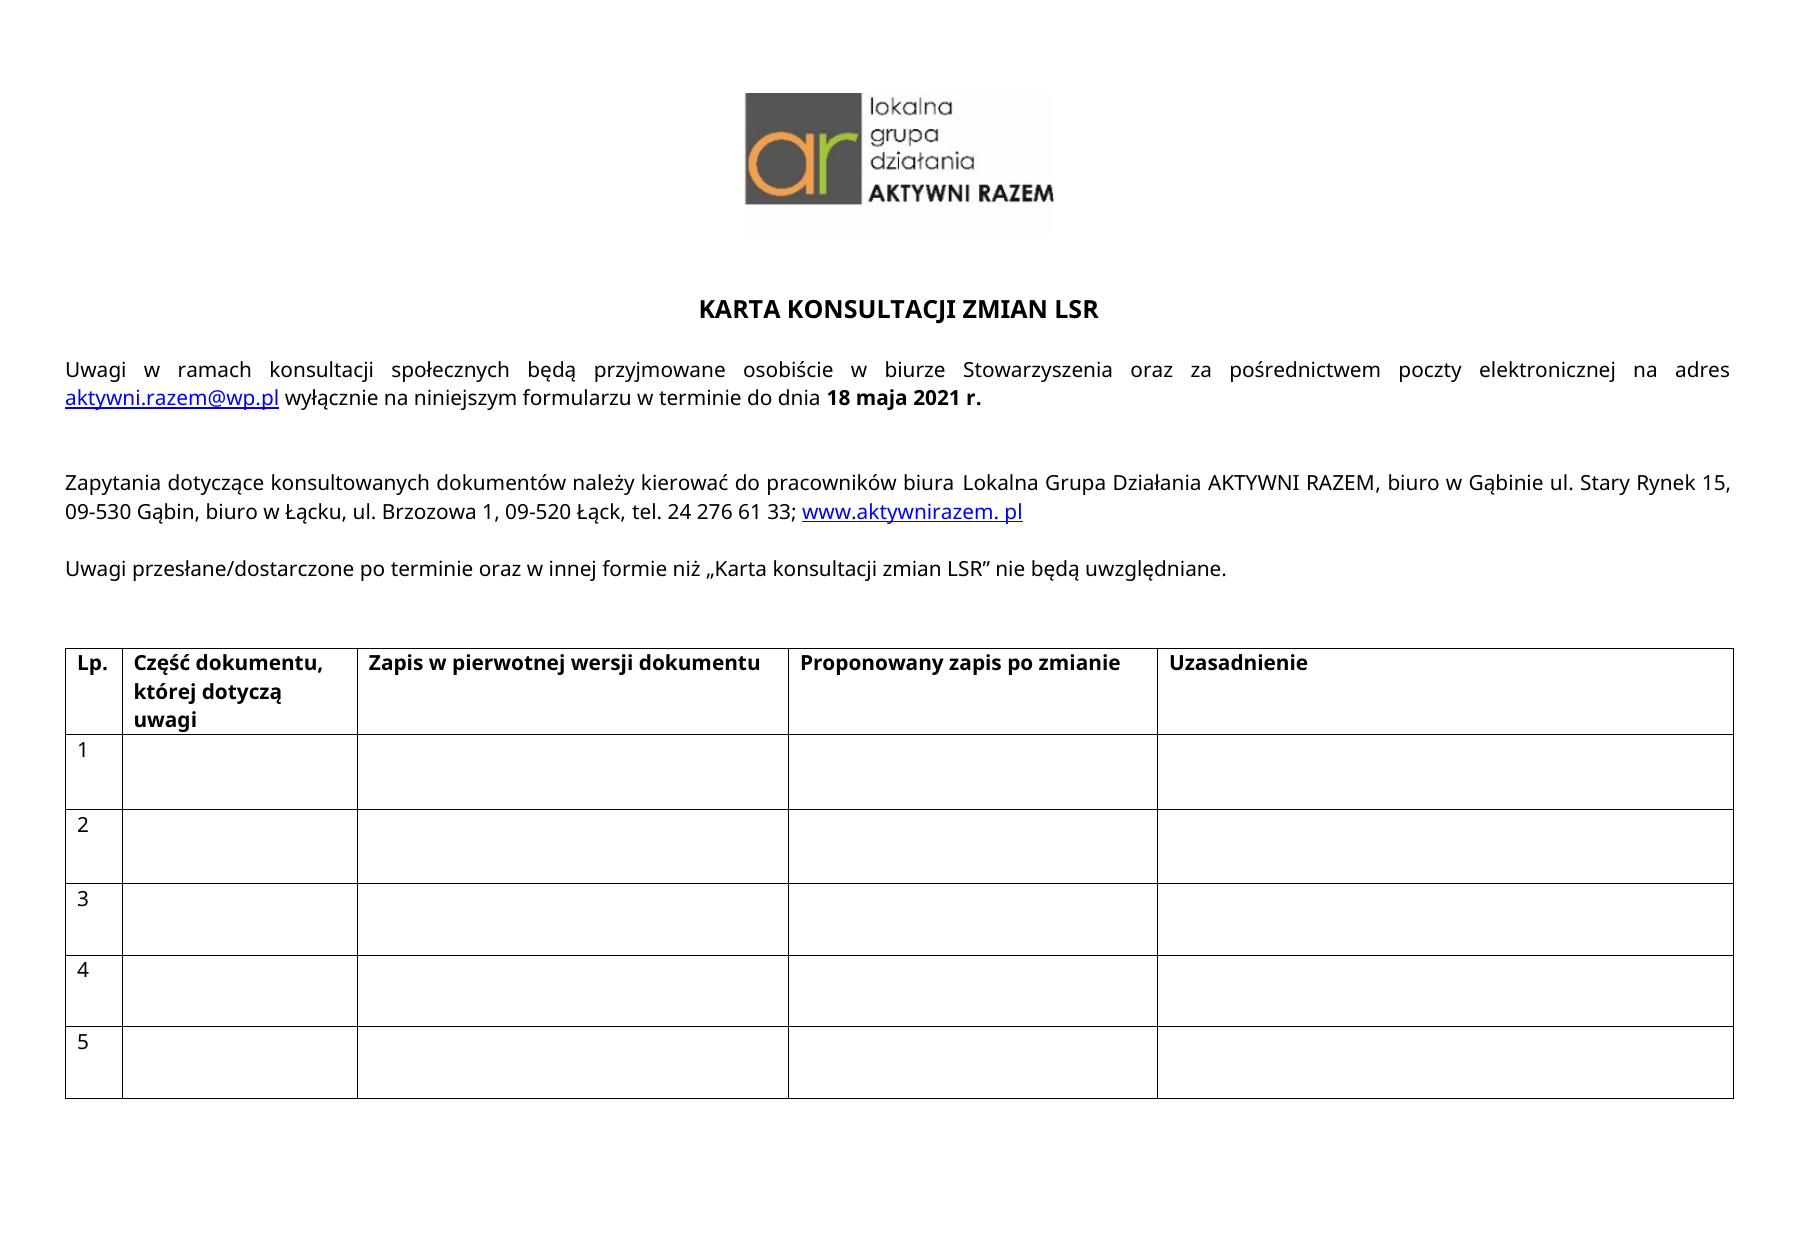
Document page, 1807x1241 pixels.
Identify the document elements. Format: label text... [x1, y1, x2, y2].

table_header Uzasadnienie [1158, 649, 1733, 734]
table_header Lp. [66, 649, 122, 734]
table_cell [123, 735, 357, 809]
table_cell [1158, 884, 1733, 954]
table_cell [358, 884, 788, 954]
table_cell [358, 735, 788, 809]
table_cell 4 [66, 956, 122, 1026]
table_header Część dokumentu, której dotyczą uwagi [123, 649, 357, 734]
table_cell 3 [66, 884, 122, 954]
table_cell [358, 956, 788, 1026]
table_header Zapis w pierwotnej wersji dokumentu [358, 649, 788, 734]
table_cell [1158, 810, 1733, 883]
table_cell 2 [66, 810, 122, 883]
table_cell [123, 884, 357, 954]
text Uwagi przesłane/dostarczone po terminie oraz w innej formie niż „Karta konsultacji zmian LSR” nie będą uwzględniane. [65, 554, 1732, 582]
table_cell [1158, 1027, 1733, 1098]
table_cell [789, 884, 1157, 954]
table_cell [358, 1027, 788, 1098]
table_cell [1158, 956, 1733, 1026]
table_cell [789, 956, 1157, 1026]
table_header Proponowany zapis po zmianie [789, 649, 1157, 734]
table_cell [358, 810, 788, 883]
text KARTA KONSULTACJI ZMIAN LSR [65, 292, 1732, 326]
table_cell [789, 735, 1157, 809]
table_cell [123, 956, 357, 1026]
text Uwagi w ramach konsultacji społecznych będą przyjmowane osobiście w biurze Stowarzyszenia oraz za pośrednictwem poczty elektronicznej na adres aktywni.razem@wp.pl wyłącznie na niniejszym formularzu w terminie do dnia 18 maja 2021 r. [65, 355, 1732, 412]
table_cell [789, 1027, 1157, 1098]
table_cell [789, 810, 1157, 883]
table_cell [123, 1027, 357, 1098]
table_cell [1158, 735, 1733, 809]
table_cell 5 [66, 1027, 122, 1098]
picture [743, 93, 1054, 235]
table_cell [123, 810, 357, 883]
text Zapytania dotyczące konsultowanych dokumentów należy kierować do pracowników biura Lokalna Grupa Działania AKTYWNI RAZEM, biuro w Gąbinie ul. Stary Rynek 15, 09-530 Gąbin, biuro w Łącku, ul. Brzozowa 1, 09-520 Łąck, tel. 24 276 61 33; www.aktywnirazem. pl [65, 468, 1732, 525]
table_cell 1 [66, 735, 122, 809]
